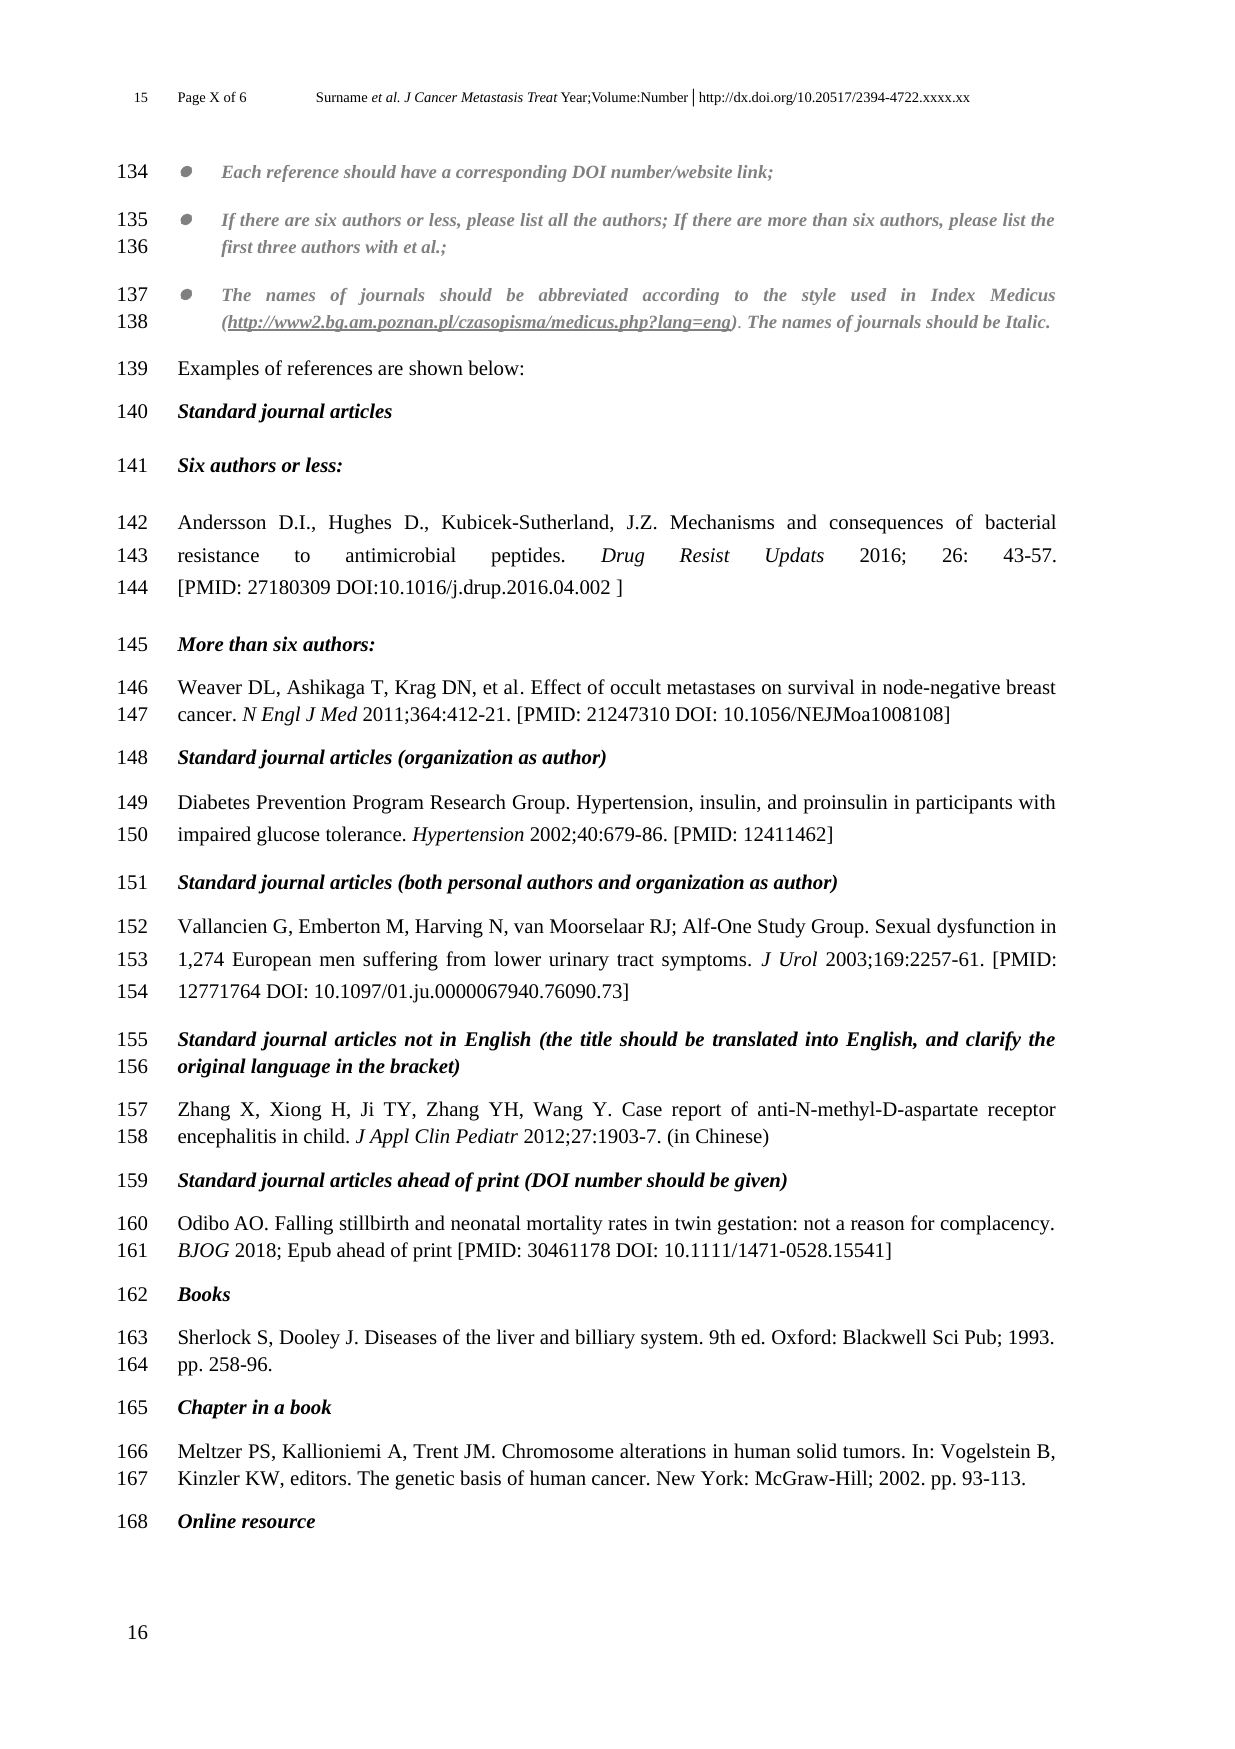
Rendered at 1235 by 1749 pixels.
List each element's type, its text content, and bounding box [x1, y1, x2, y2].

subtitle Six authors or less: [177, 448, 1057, 481]
text Meltzer PS, Kallioniemi A, Trent JM. Chromosome alterations in human solid tumors. In: Vogelstein B, Kinzler KW, editors. The genetic basis of human cancer. New York: McGraw-Hill; 2002. pp. 93-113. [177, 1436, 1057, 1490]
list The names of journals should be abbreviated according to the style used in Index Medicus (http://www2.bg.am.poznan.pl/czasopisma/medicus.php?lang=eng). The names of journals should be Italic. [177, 278, 1057, 332]
list If there are six authors or less, please list all the authors; If there are more than six authors, please list the first three authors with et al.; [177, 203, 1057, 257]
text Diabetes Prevention Program Research Group. Hypertension, insulin, and proinsulin in participants with impaired glucose tolerance. Hypertension 2002;40:679-86. [PMID: 12411462] [177, 786, 1057, 851]
text Standard journal articles ahead of print (DOI number should be given) [177, 1165, 1057, 1192]
text Odibo AO. Falling stillbirth and neonatal mortality rates in twin gestation: not a reason for complacency. BJOG 2018; Epub ahead of print [PMID: 30461178 DOI: 10.1111/1471-0528.15541] [177, 1208, 1057, 1262]
text Sherlock S, Dooley J. Diseases of the liver and billiary system. 9th ed. Oxford: Blackwell Sci Pub; 1993. pp. 258-96. [177, 1322, 1057, 1376]
text Vallancien G, Emberton M, Harving N, van Moorselaar RJ; Alf-One Study Group. Sexual dysfunction in 1,274 European men suffering from lower urinary tract symptoms. J Urol 2003;169:2257-61. [PMID: 12771764 DOI: 10.1097/01.ju.0000067940.76090.73] [177, 910, 1057, 1008]
text Online resource [177, 1506, 1057, 1533]
text Books [177, 1278, 1057, 1306]
text Chapter in a book [177, 1392, 1057, 1419]
list Each reference should have a corresponding DOI number/website link; [177, 155, 1057, 182]
text Examples of references are shown below: [177, 353, 1057, 380]
subtitle Andersson D.I., Hughes D., Kubicek-Sutherland, J.Z. Mechanisms and consequences of bacterial resistance to antimicrobial peptides. Drug Resist Updats 2016; 26: 43-57.[PMID: 27180309 DOI:10.1016/j.drup.2016.04.002 ] [177, 506, 1057, 603]
text Standard journal articles not in English (the title should be translated into English, and clarify the original language in the bracket) [177, 1024, 1057, 1078]
text More than six authors: [177, 628, 1057, 656]
text Standard journal articles [177, 396, 1057, 423]
text Standard journal articles (both personal authors and organization as author) [177, 867, 1057, 894]
text Standard journal articles (organization as author) [177, 742, 1057, 769]
text Weaver DL, Ashikaga T, Krag DN, et al. Effect of occult metastases on survival in node-negative breast cancer. N Engl J Med 2011;364:412-21. [PMID: 21247310 DOI: 10.1056/NEJMoa1008108] [177, 672, 1057, 726]
text Zhang X, Xiong H, Ji TY, Zhang YH, Wang Y. Case report of anti-N-methyl-D-aspartate receptor encephalitis in child. J Appl Clin Pediatr 2012;27:1903-7. (in Chinese) [177, 1094, 1057, 1148]
